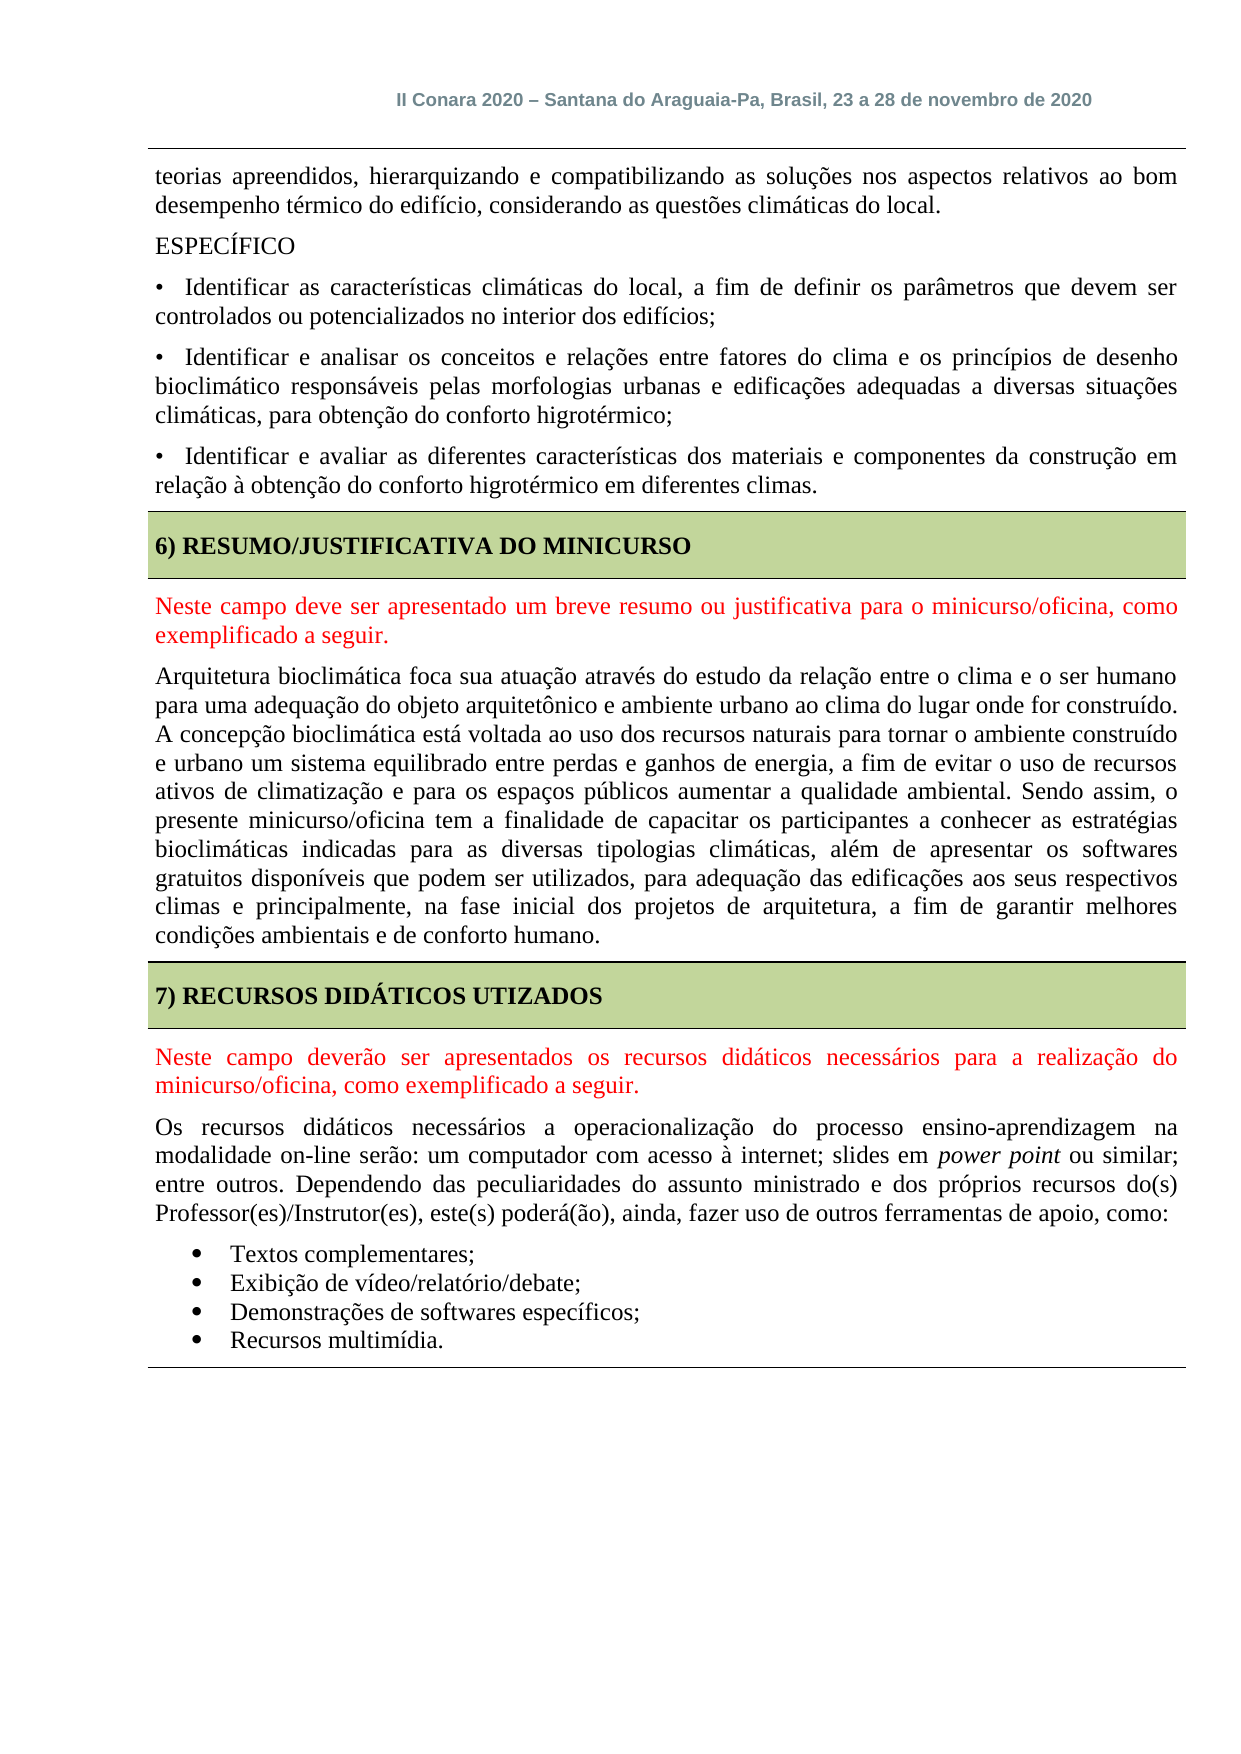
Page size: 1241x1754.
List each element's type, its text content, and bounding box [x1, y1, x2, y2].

table_cell 7) RECURSOS DIDÁTICOS UTIZADOS [148, 963, 1186, 1028]
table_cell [148, 149, 1186, 511]
table_cell Neste campo deverão ser apresentados os recursos didáticos necessários para a realização do minicurso/oficina, como exemplificado a seguir. Os recursos didáticos necessários a operacionalização do processo ensino-aprendizagem na modalidade on-line serão: um computador com acesso à internet; slides em power point ou similar; entre outros. Dependendo das peculiaridades do assunto ministrado e dos próprios recursos do(s) Professor(es)/Instrutor(es), este(s) poderá(ão), ainda, fazer uso de outros ferramentas de apoio, como: Textos complementares; Exibição de vídeo/relatório/debate; Demonstrações de softwares específicos; Recursos multimídia. [148, 1029, 1186, 1367]
table_cell 6) RESUMO/JUSTIFICATIVA DO MINICURSO [148, 512, 1186, 578]
table_cell Neste campo deve ser apresentado um breve resumo ou justificativa para o minicurso/oficina, como exemplificado a seguir. Arquitetura bioclimática foca sua atuação através do estudo da relação entre o clima e o ser humano para uma adequação do objeto arquitetônico e ambiente urbano ao clima do lugar onde for construído. A concepção bioclimática está voltada ao uso dos recursos naturais para tornar o ambiente construído e urbano um sistema equilibrado entre perdas e ganhos de energia, a fim de evitar o uso de recursos ativos de climatização e para os espaços públicos aumentar a qualidade ambiental. Sendo assim, o presente minicurso/oficina tem a finalidade de capacitar os participantes a conhecer as estratégias bioclimáticas indicadas para as diversas tipologias climáticas, além de apresentar os softwares gratuitos disponíveis que podem ser utilizados, para adequação das edificações aos seus respectivos climas e principalmente, na fase inicial dos projetos de arquitetura, a fim de garantir melhores condições ambientais e de conforto humano. [148, 579, 1186, 961]
